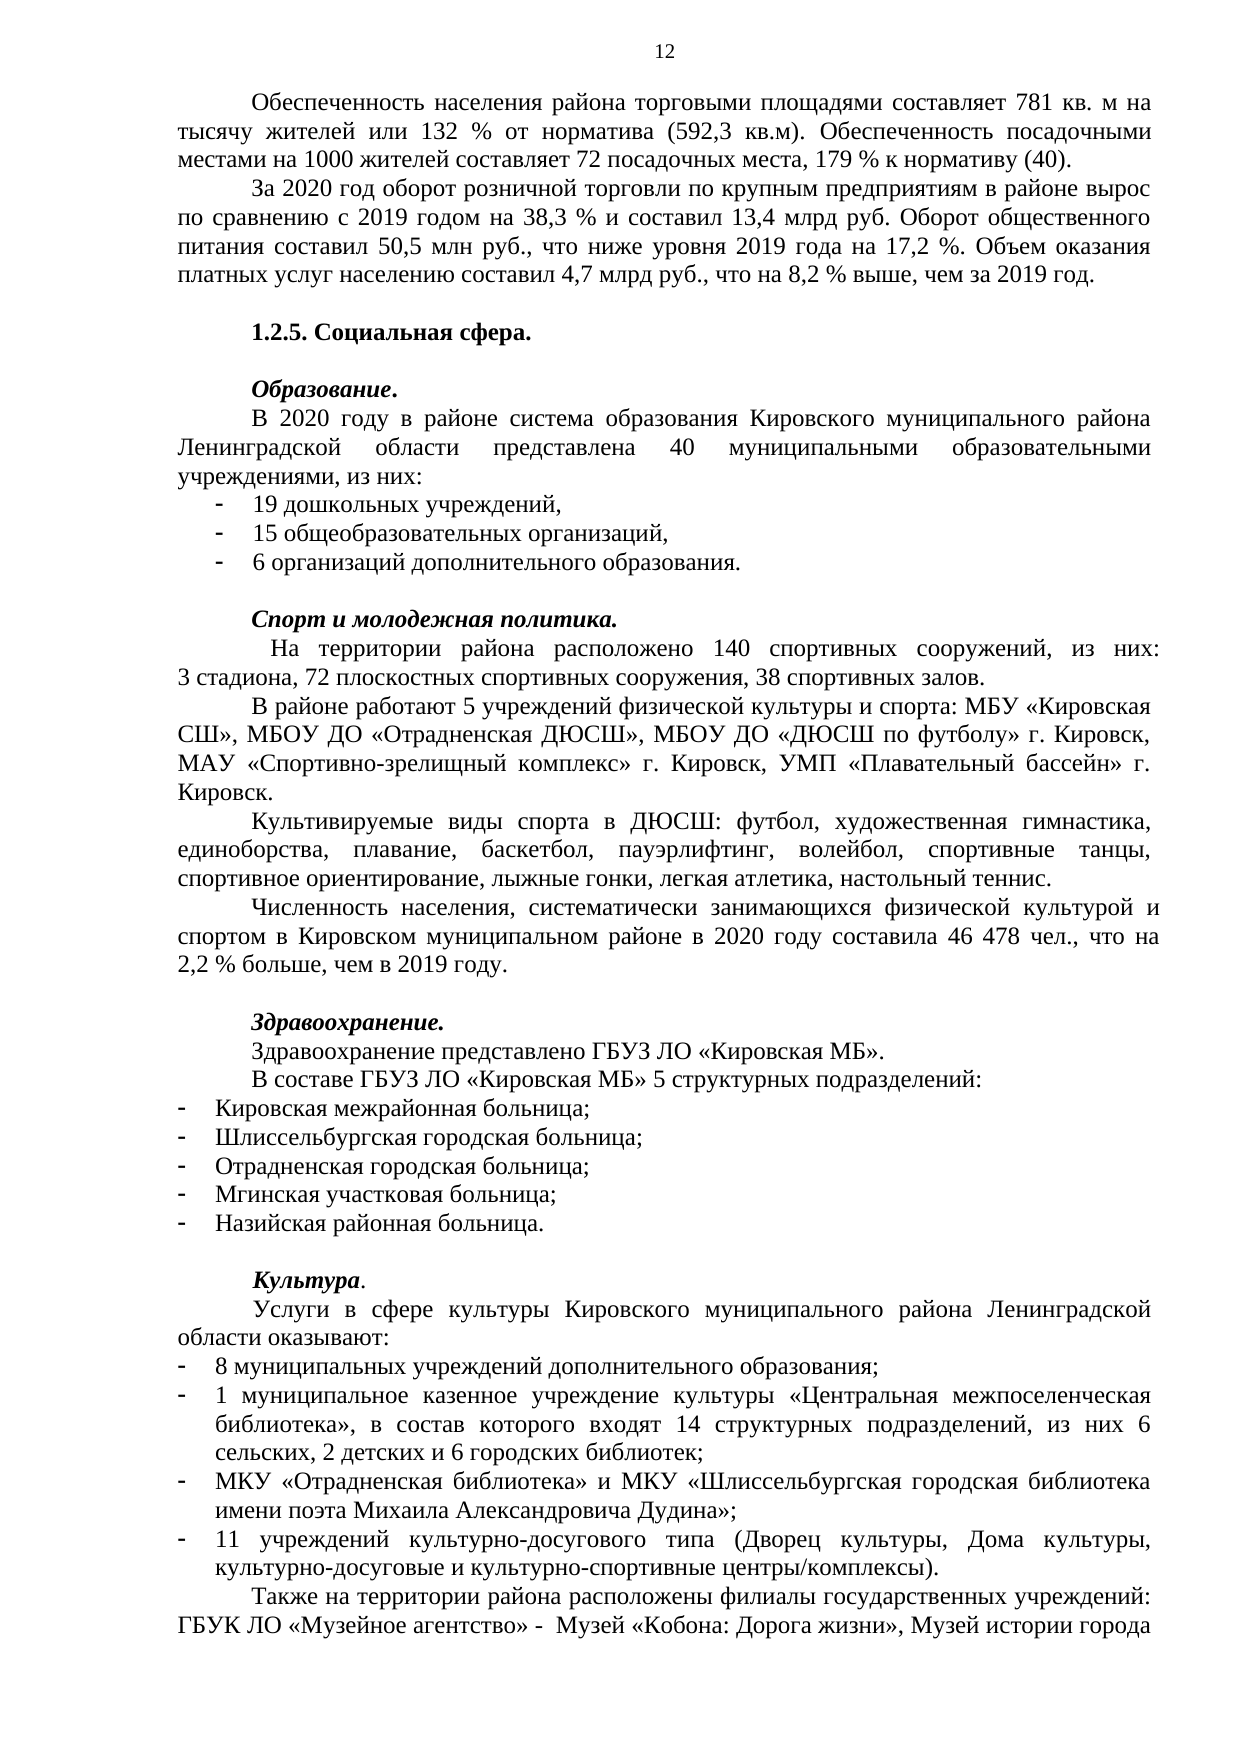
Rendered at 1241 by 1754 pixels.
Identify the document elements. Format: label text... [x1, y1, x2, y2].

text Услуги в сфере культуры Кировского муниципального района Ленинградской области оказывают: [177, 1294, 1152, 1351]
list Шлиссельбургская городская больница; [177, 1122, 1152, 1151]
text Обеспеченность населения района торговыми площадями составляет 781 кв. м на тысячу жителей или 132 % от норматива (592,3 кв.м). Обеспеченность посадочными местами на 1000 жителей составляет 72 посадочных места, 179 % к нормативу (40). [177, 87, 1152, 173]
text Численность населения, систематически занимающихся физической культурой и спортом в Кировском муниципальном районе в 2020 году составила 46 478 чел., что на 2,2 % больше, чем в 2019 году. [177, 892, 1161, 978]
list Мгинская участковая больница; [177, 1179, 1152, 1208]
list 1 муниципальное казенное учреждение культуры «Центральная межпоселенческая библиотека», в состав которого входят 14 структурных подразделений, из них 6 сельских, 2 детских и 6 городских библиотек; [177, 1380, 1152, 1466]
text Здравоохранение. [177, 1007, 1152, 1036]
text В районе работают 5 учреждений физической культуры и спорта: МБУ «Кировская СШ», МБОУ ДО «Отрадненская ДЮСШ», МБОУ ДО «ДЮСШ по футболу» г. Кировск, МАУ «Спортивно-зрелищный комплекс» г. Кировск, УМП «Плавательный бассейн» г. Кировск. [177, 691, 1152, 806]
list 8 муниципальных учреждений дополнительного образования; [177, 1351, 1152, 1380]
text Культивируемые виды спорта в ДЮСШ: футбол, художественная гимнастика, единоборства, плавание, баскетбол, пауэрлифтинг, волейбол, спортивные танцы, спортивное ориентирование, лыжные гонки, легкая атлетика, настольный теннис. [177, 806, 1152, 892]
text 1.2.5. Социальная сфера. [177, 317, 1152, 346]
text В 2020 году в районе система образования Кировского муниципального района Ленинградской области представлена 40 муниципальными образовательными учреждениями, из них: [177, 403, 1152, 489]
list Кировская межрайонная больница; [177, 1093, 1152, 1122]
list 15 общеобразовательных организаций, [215, 518, 1152, 547]
text Здравоохранение представлено ГБУЗ ЛО «Кировская МБ». [177, 1036, 1152, 1064]
list Отрадненская городская больница; [177, 1151, 1152, 1179]
text Спорт и молодежная политика. [177, 604, 1161, 633]
list 11 учреждений культурно-досугового типа (Дворец культуры, Дома культуры, культурно-досуговые и культурно-спортивные центры/комплексы). [177, 1524, 1152, 1581]
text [177, 1581, 1152, 1639]
text За 2020 год оборот розничной торговли по крупным предприятиям в районе вырос по сравнению с 2019 годом на 38,3 % и составил 13,4 млрд руб. Оборот общественного питания составил 50,5 млн руб., что ниже уровня 2019 года на 17,2 %. Объем оказания платных услуг населению составил 4,7 млрд руб., что на 8,2 % выше, чем за 2019 год. [177, 173, 1152, 288]
text Образование. [177, 374, 1152, 403]
list 19 дошкольных учреждений, [215, 489, 1152, 518]
list МКУ «Отрадненская библиотека» и МКУ «Шлиссельбургская городская библиотека имени поэта Михаила Александровича Дудина»; [177, 1466, 1152, 1524]
text В составе ГБУЗ ЛО «Кировская МБ» 5 структурных подразделений: [177, 1064, 1152, 1093]
list Назийская районная больница. [177, 1208, 1152, 1237]
text Культура. [177, 1265, 1152, 1294]
list 6 организаций дополнительного образования. [215, 547, 1152, 576]
text На территории района расположено 140 спортивных сооружений, из них: 3 стадиона, 72 плоскостных спортивных сооружения, 38 спортивных залов. [177, 633, 1161, 691]
